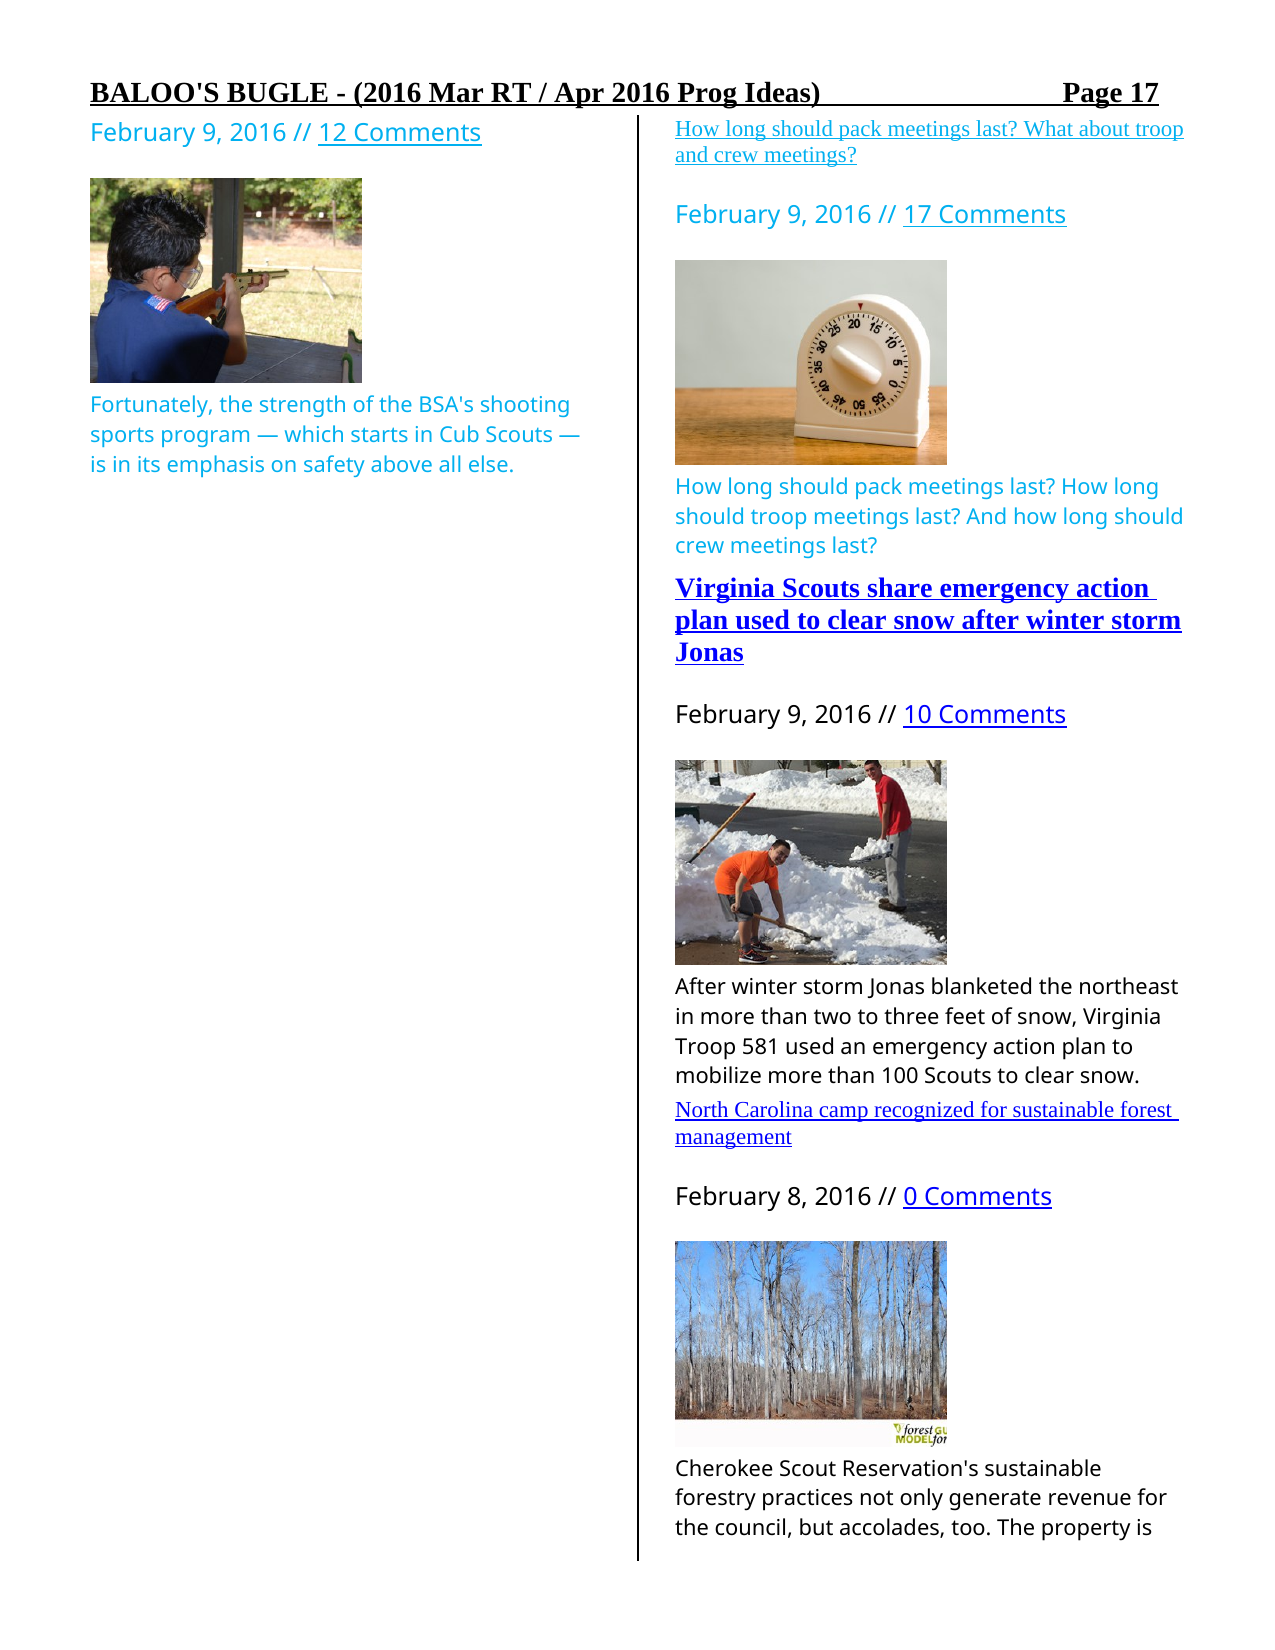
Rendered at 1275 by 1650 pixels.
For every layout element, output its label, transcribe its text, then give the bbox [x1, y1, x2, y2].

subtitle Virginia Scouts share emergency action plan used to clear snow after winter storm Jonas [675, 571, 1185, 668]
picture [675, 1241, 947, 1447]
text After winter storm Jonas blanketed the northeast in more than two to three feet of snow, Virginia Troop 581 used an emergency action plan to mobilize more than 100 Scouts to clear snow. [675, 971, 1185, 1090]
text North Carolina camp recognized for sustainable forest management [675, 1097, 1185, 1149]
picture [675, 760, 947, 965]
text February 9, 2016 // 12 Comments [90, 115, 600, 149]
text February 9, 2016 // 10 Comments [675, 697, 1185, 731]
picture [90, 178, 362, 383]
text February 8, 2016 // 0 Comments [675, 1178, 1185, 1212]
text February 9, 2016 // 17 Comments [675, 197, 1185, 231]
picture [675, 260, 947, 465]
text How long should pack meetings last? What about troop and crew meetings? [675, 115, 1185, 167]
text Fortunately, the strength of the BSA's shooting sports program — which starts in Cub Scouts — is in its emphasis on safety above all else. [90, 389, 600, 478]
text How long should pack meetings last? How long should troop meetings last? And how long should crew meetings last? [675, 471, 1185, 560]
